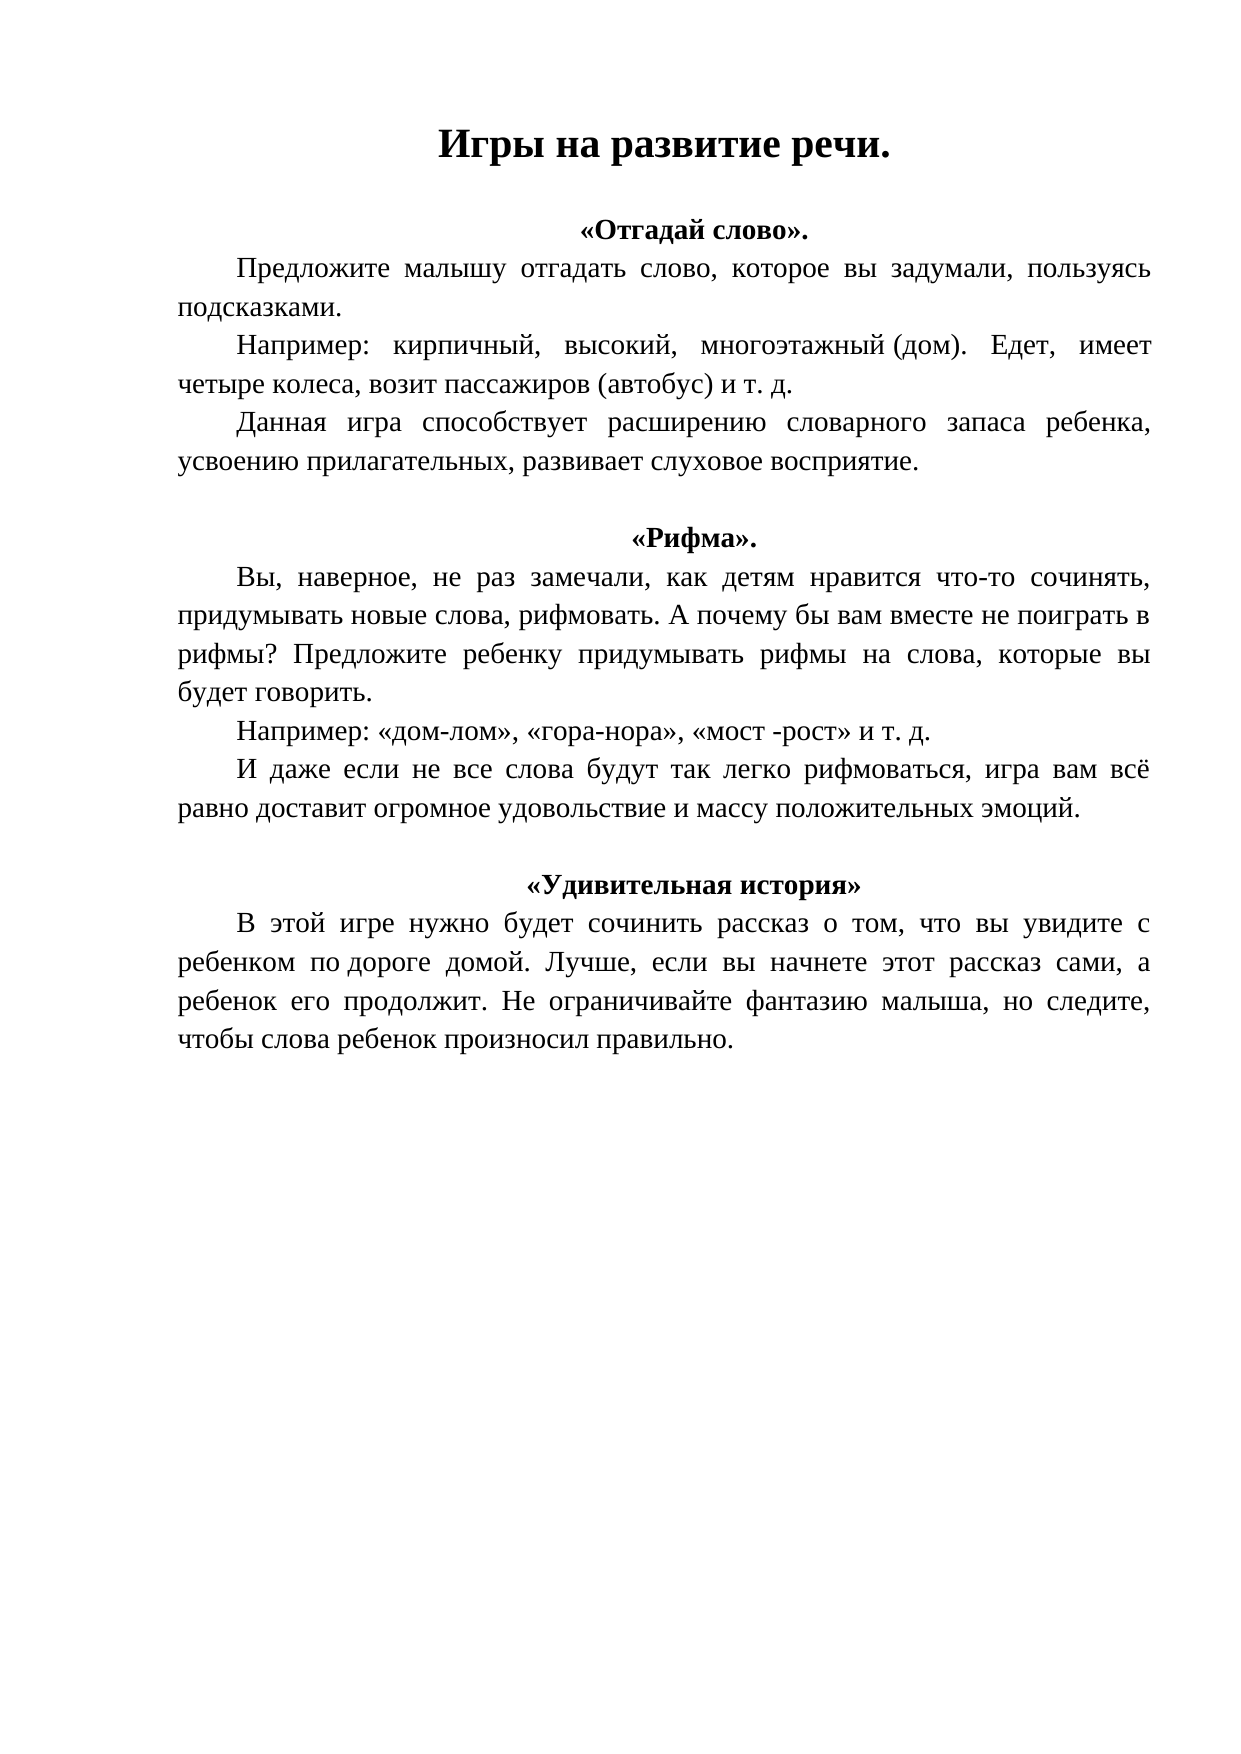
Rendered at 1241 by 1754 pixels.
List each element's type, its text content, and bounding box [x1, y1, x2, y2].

text «Рифма». [177, 520, 1152, 554]
text «Отгадай слово». [177, 212, 1152, 245]
text И даже если не все слова будут так легко рифмоваться, игра вам всё равно доставит огромное удовольствие и массу положительных эмоций. [177, 751, 1152, 823]
text Предложите малышу отгадать слово, которое вы задумали, пользуясь подсказками. [177, 250, 1152, 322]
text Игры на развитие речи. [177, 118, 1152, 166]
text Данная игра способствует расширению словарного запаса ребенка, усвоению прилагательных, развивает слуховое восприятие. [177, 404, 1152, 477]
text Например: «дом-лом», «гора-нора», «мост -рост» и т. д. [177, 713, 1152, 746]
text «Удивительная история» [177, 867, 1152, 901]
text В этой игре нужно будет сочинить рассказ о том, что вы увидите с ребенком по дороге домой. Лучше, если вы начнете этот рассказ сами, а ребенок его продолжит. Не ограничивайте фантазию малыша, но следите, чтобы слова ребенок произносил правильно. [177, 906, 1152, 1055]
text Например: кирпичный, высокий, многоэтажный (дом). Едет, имеет четыре колеса, возит пассажиров (автобус) и т. д. [177, 327, 1152, 399]
text Вы, наверное, не раз замечали, как детям нравится что-то сочинять, придумывать новые слова, рифмовать. А почему бы вам вместе не поиграть в рифмы? Предложите ребенку придумывать рифмы на слова, которые вы будет говорить. [177, 559, 1152, 708]
